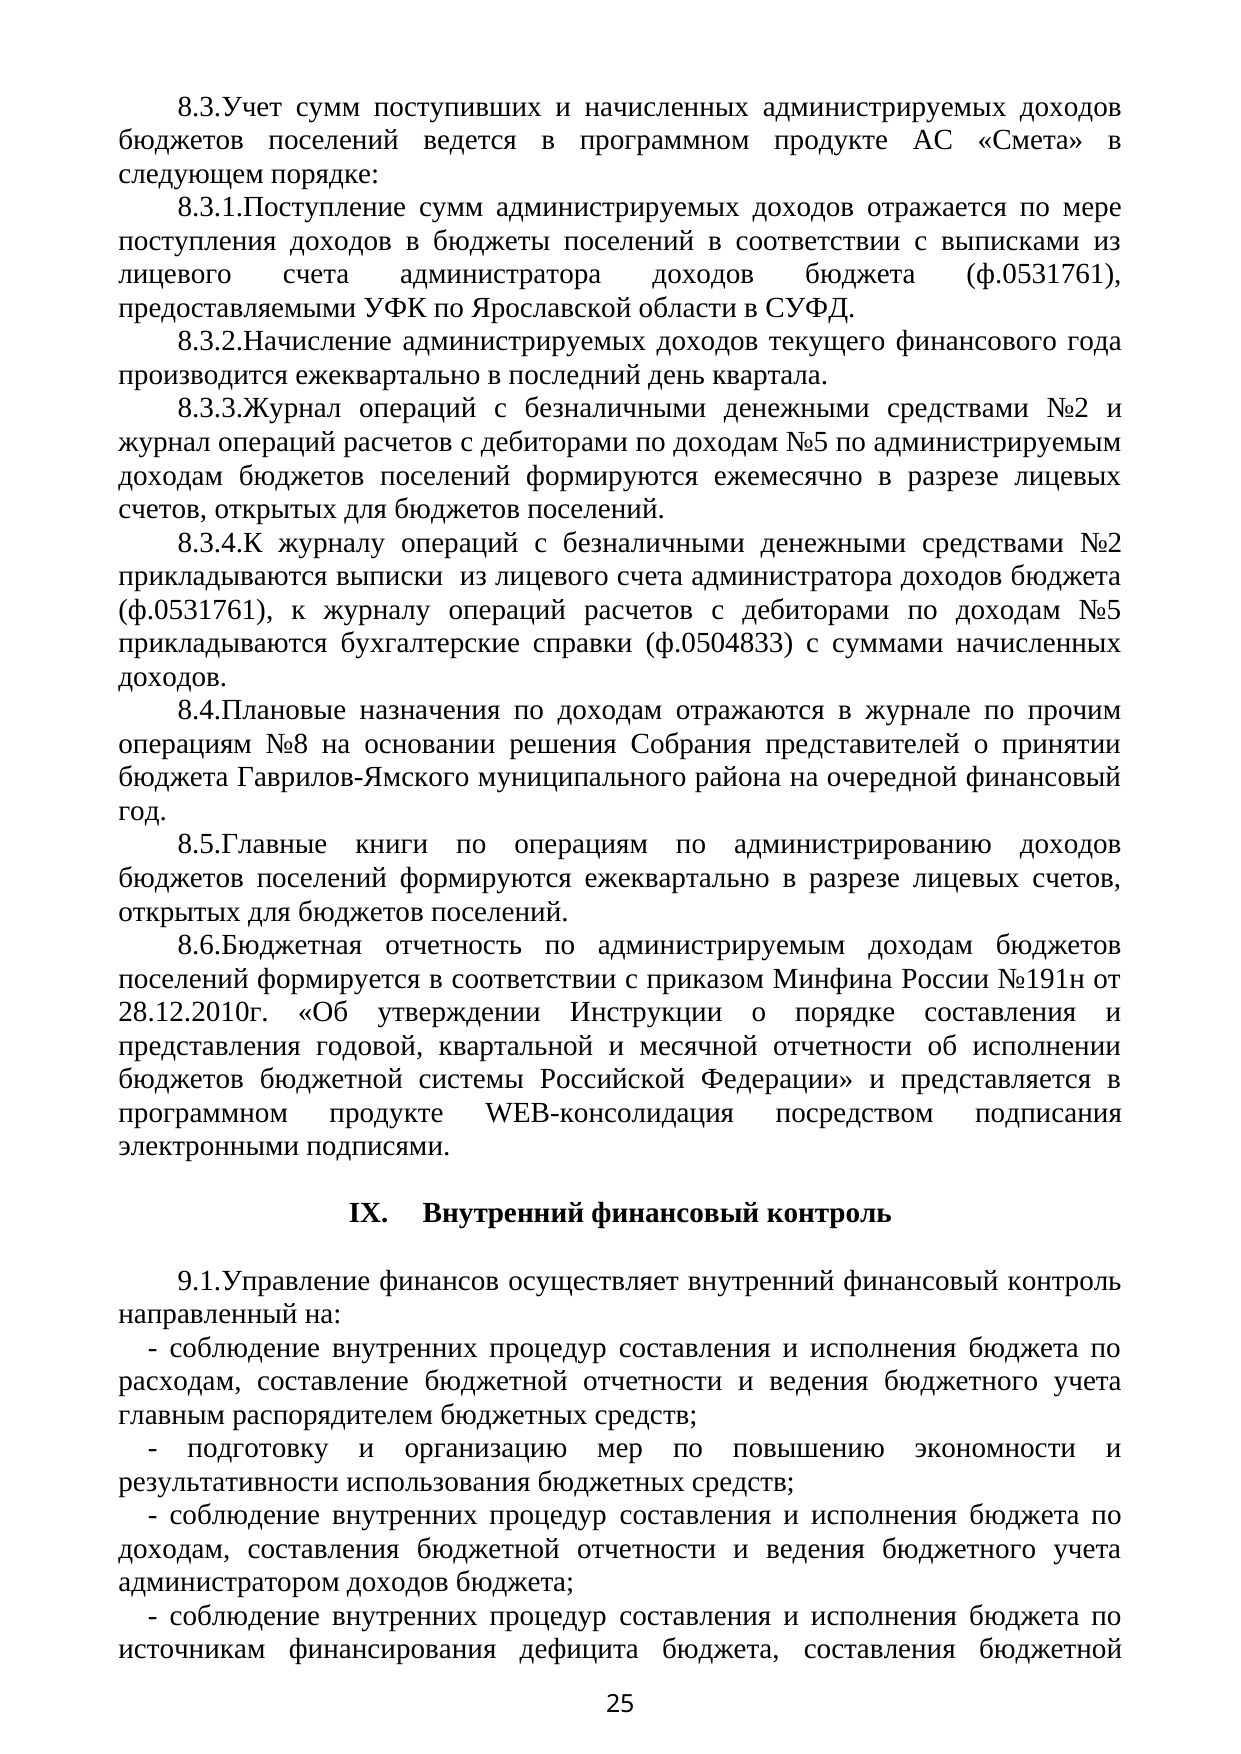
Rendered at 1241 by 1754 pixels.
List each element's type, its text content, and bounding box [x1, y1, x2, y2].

text 8.6.Бюджетная отчетность по администрируемым доходам бюджетов поселений формируется в соответствии с приказом Минфина России №191н от 28.12.2010г. «Об утверждении Инструкции о порядке составления и представления годовой, квартальной и месячной отчетности об исполнении бюджетов бюджетной системы Российской Федерации» и представляется в программном продукте WEB-консолидация посредством подписания электронными подписями. [118, 927, 1122, 1162]
list 8.3.1.Поступление сумм администрируемых доходов отражается по мере поступления доходов в бюджеты поселений в соответствии с выписками из лицевого счета администратора доходов бюджета (ф.0531761), предоставляемыми УФК по Ярославской области в СУФД. [118, 189, 1122, 323]
list 8.3.3.Журнал операций с безналичными денежными средствами №2 и журнал операций расчетов с дебиторами по доходам №5 по администрируемым доходам бюджетов поселений формируются ежемесячно в разрезе лицевых счетов, открытых для бюджетов поселений. [118, 391, 1122, 525]
text 9.1.Управление финансов осуществляет внутренний финансовый контроль направленный на: [118, 1263, 1122, 1330]
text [118, 1598, 1122, 1665]
list 8.3.4.К журналу операций с безналичными денежными средствами №2 прикладываются выписки из лицевого счета администратора доходов бюджета (ф.0531761), к журналу операций расчетов с дебиторами по доходам №5 прикладываются бухгалтерские справки (ф.0504833) с суммами начисленных доходов. [118, 525, 1122, 692]
list 8.3.2.Начисление администрируемых доходов текущего финансового года производится ежеквартально в последний день квартала. [118, 323, 1122, 391]
text - соблюдение внутренних процедур составления и исполнения бюджета по доходам, составления бюджетной отчетности и ведения бюджетного учета администратором доходов бюджета; [118, 1497, 1122, 1598]
text - подготовку и организацию мер по повышению экономности и результативности использования бюджетных средств; [118, 1430, 1122, 1497]
list 8.4.Плановые назначения по доходам отражаются в журнале по прочим операциям №8 на основании решения Собрания представителей о принятии бюджета Гаврилов-Ямского муниципального района на очередной финансовый год. [118, 692, 1122, 827]
text - соблюдение внутренних процедур составления и исполнения бюджета по расходам, составление бюджетной отчетности и ведения бюджетного учета главным распорядителем бюджетных средств; [118, 1330, 1122, 1430]
list Внутренний финансовый контроль [118, 1196, 1122, 1229]
text 8.3.Учет сумм поступивших и начисленных администрируемых доходов бюджетов поселений ведется в программном продукте АС «Смета» в следующем порядке: [118, 89, 1122, 189]
list 8.5.Главные книги по операциям по администрированию доходов бюджетов поселений формируются ежеквартально в разрезе лицевых счетов, открытых для бюджетов поселений. [118, 827, 1122, 927]
